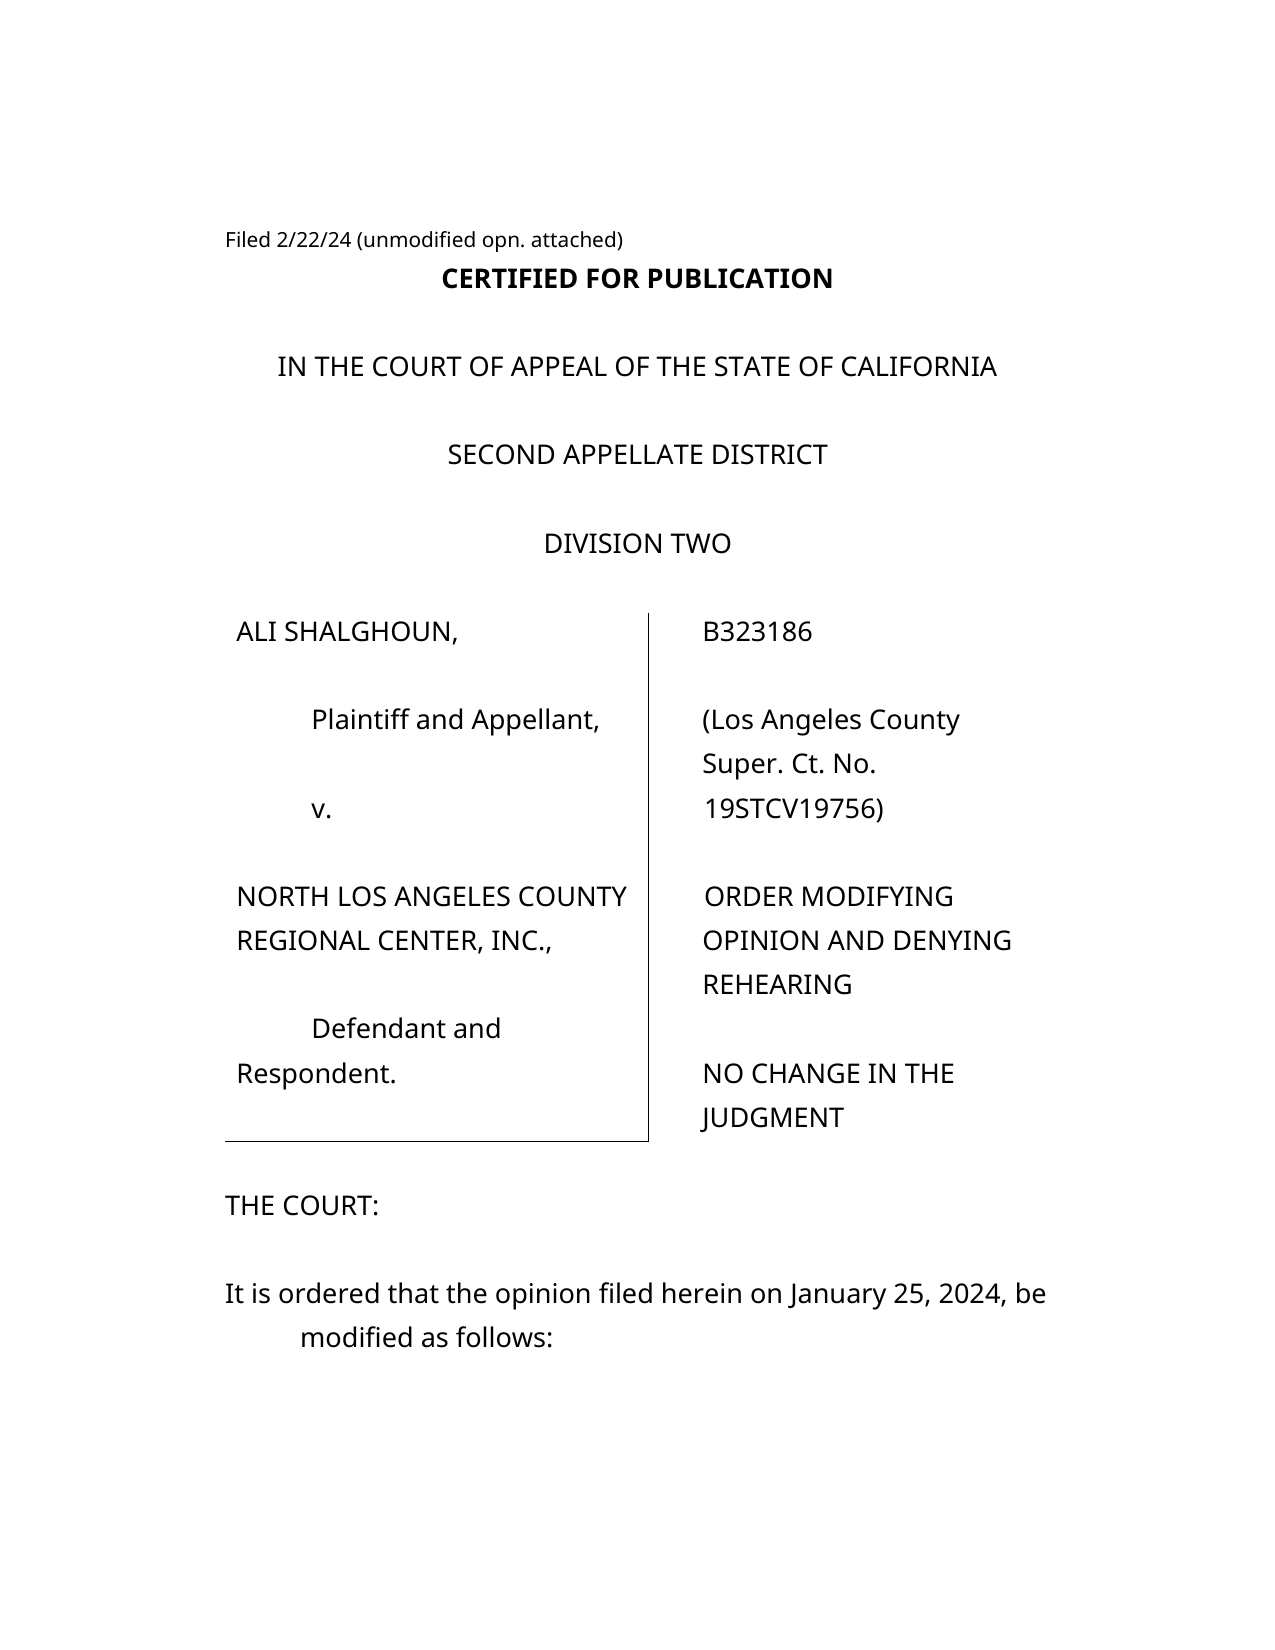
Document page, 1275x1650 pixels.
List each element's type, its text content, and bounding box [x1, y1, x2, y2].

text Filed 2/22/24 (unmodified opn. attached) [225, 225, 1050, 253]
text IN THE COURT OF APPEAL OF THE STATE OF CALIFORNIA [225, 347, 1050, 384]
text It is ordered that the opinion filed herein on January 25, 2024, be modified as follows: [225, 1275, 1050, 1356]
text CERTIFIED FOR PUBLICATION [225, 259, 1050, 296]
table_header ALI SHALGHOUN, Plaintiff and Appellant, v. NORTH LOS ANGELES COUNTY REGIONAL CENTER, INC., Defendant and Respondent. [225, 613, 648, 1141]
text SECOND APPELLATE DISTRICT [225, 436, 1050, 473]
table_header B323186 (Los Angeles County Super. Ct. No. 19STCV19756) ORDER MODIFYING OPINION AND DENYING REHEARING NO CHANGE IN THE JUDGMENT [649, 613, 1072, 1141]
text THE COURT: [225, 1186, 1050, 1223]
text DIVISION TWO [225, 524, 1050, 561]
